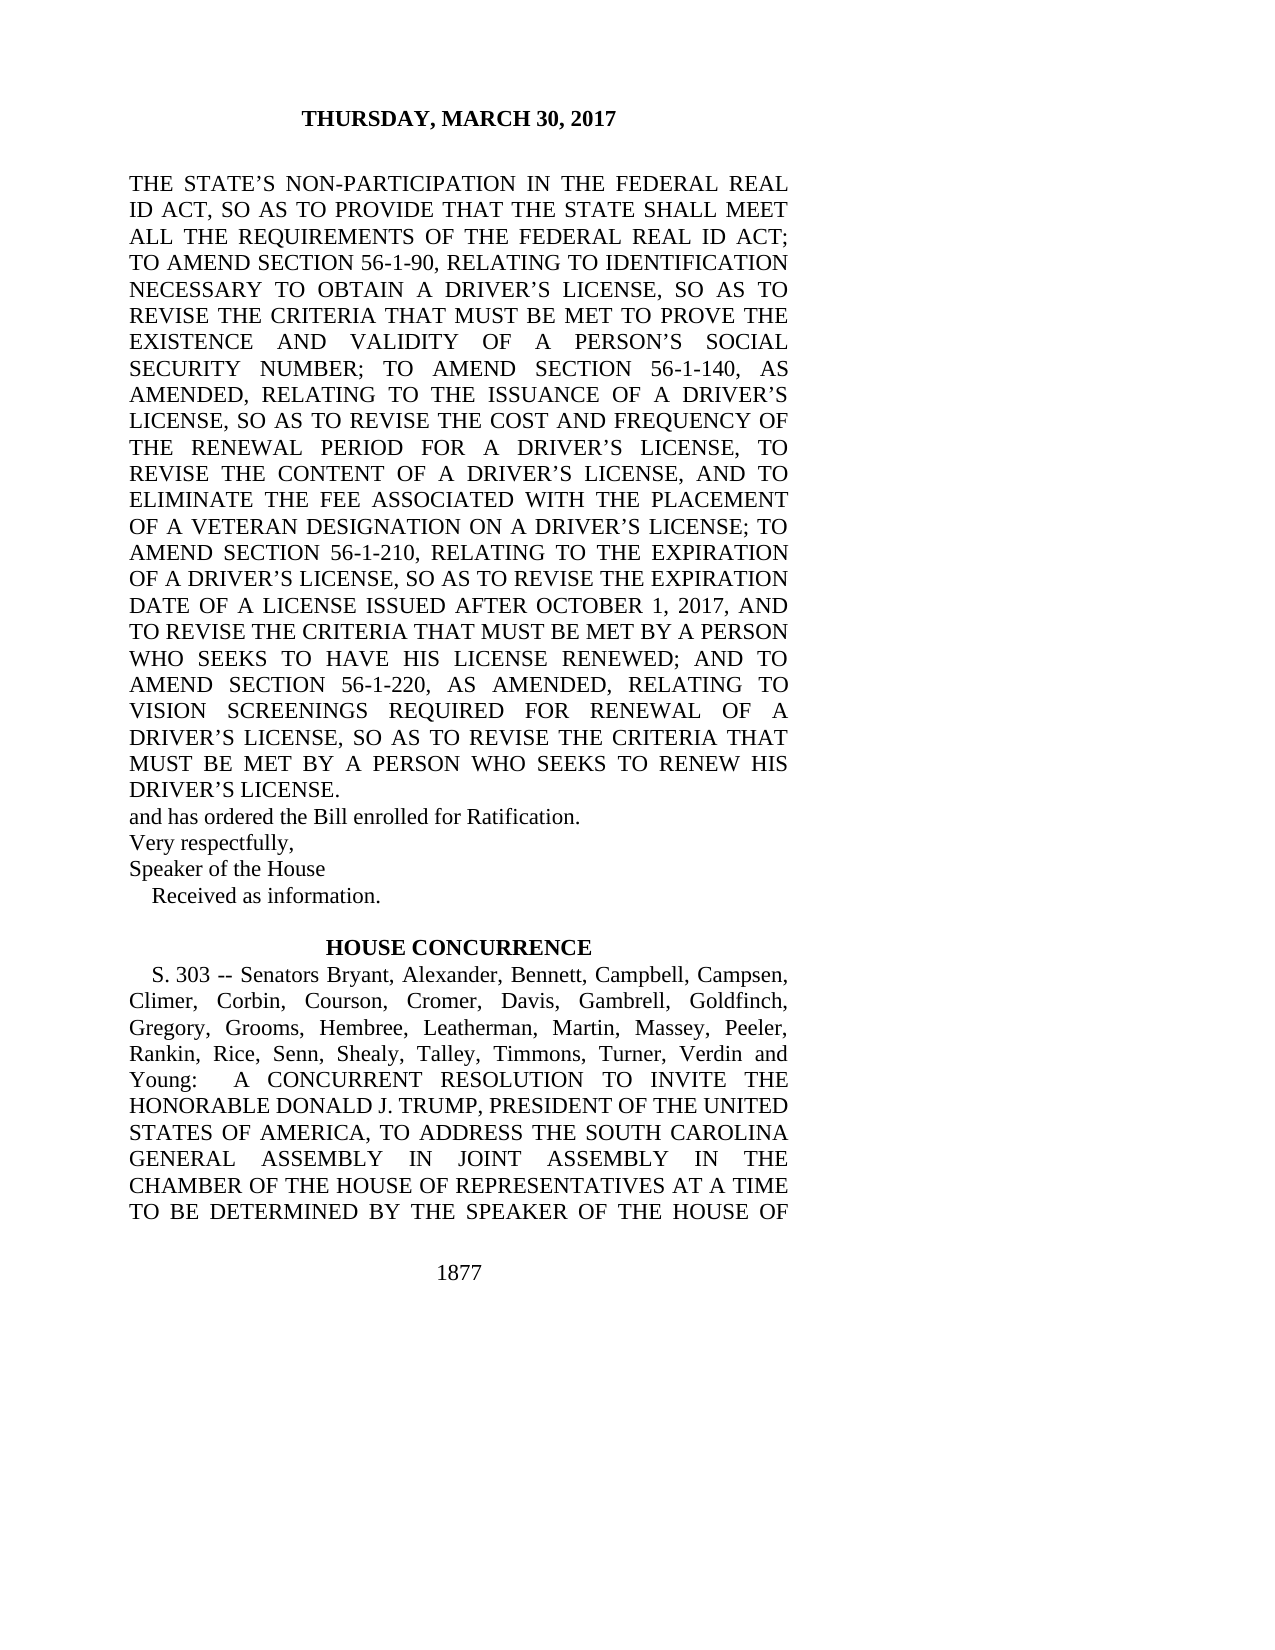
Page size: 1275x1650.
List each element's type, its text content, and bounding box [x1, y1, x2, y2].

text HOUSE CONCURRENCE [129, 934, 789, 961]
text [129, 961, 789, 1224]
text Received as information. [129, 882, 789, 908]
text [129, 170, 789, 803]
text Speaker of the House [129, 855, 789, 882]
text and has ordered the Bill enrolled for Ratification. [129, 803, 789, 829]
text Very respectfully, [129, 829, 789, 855]
